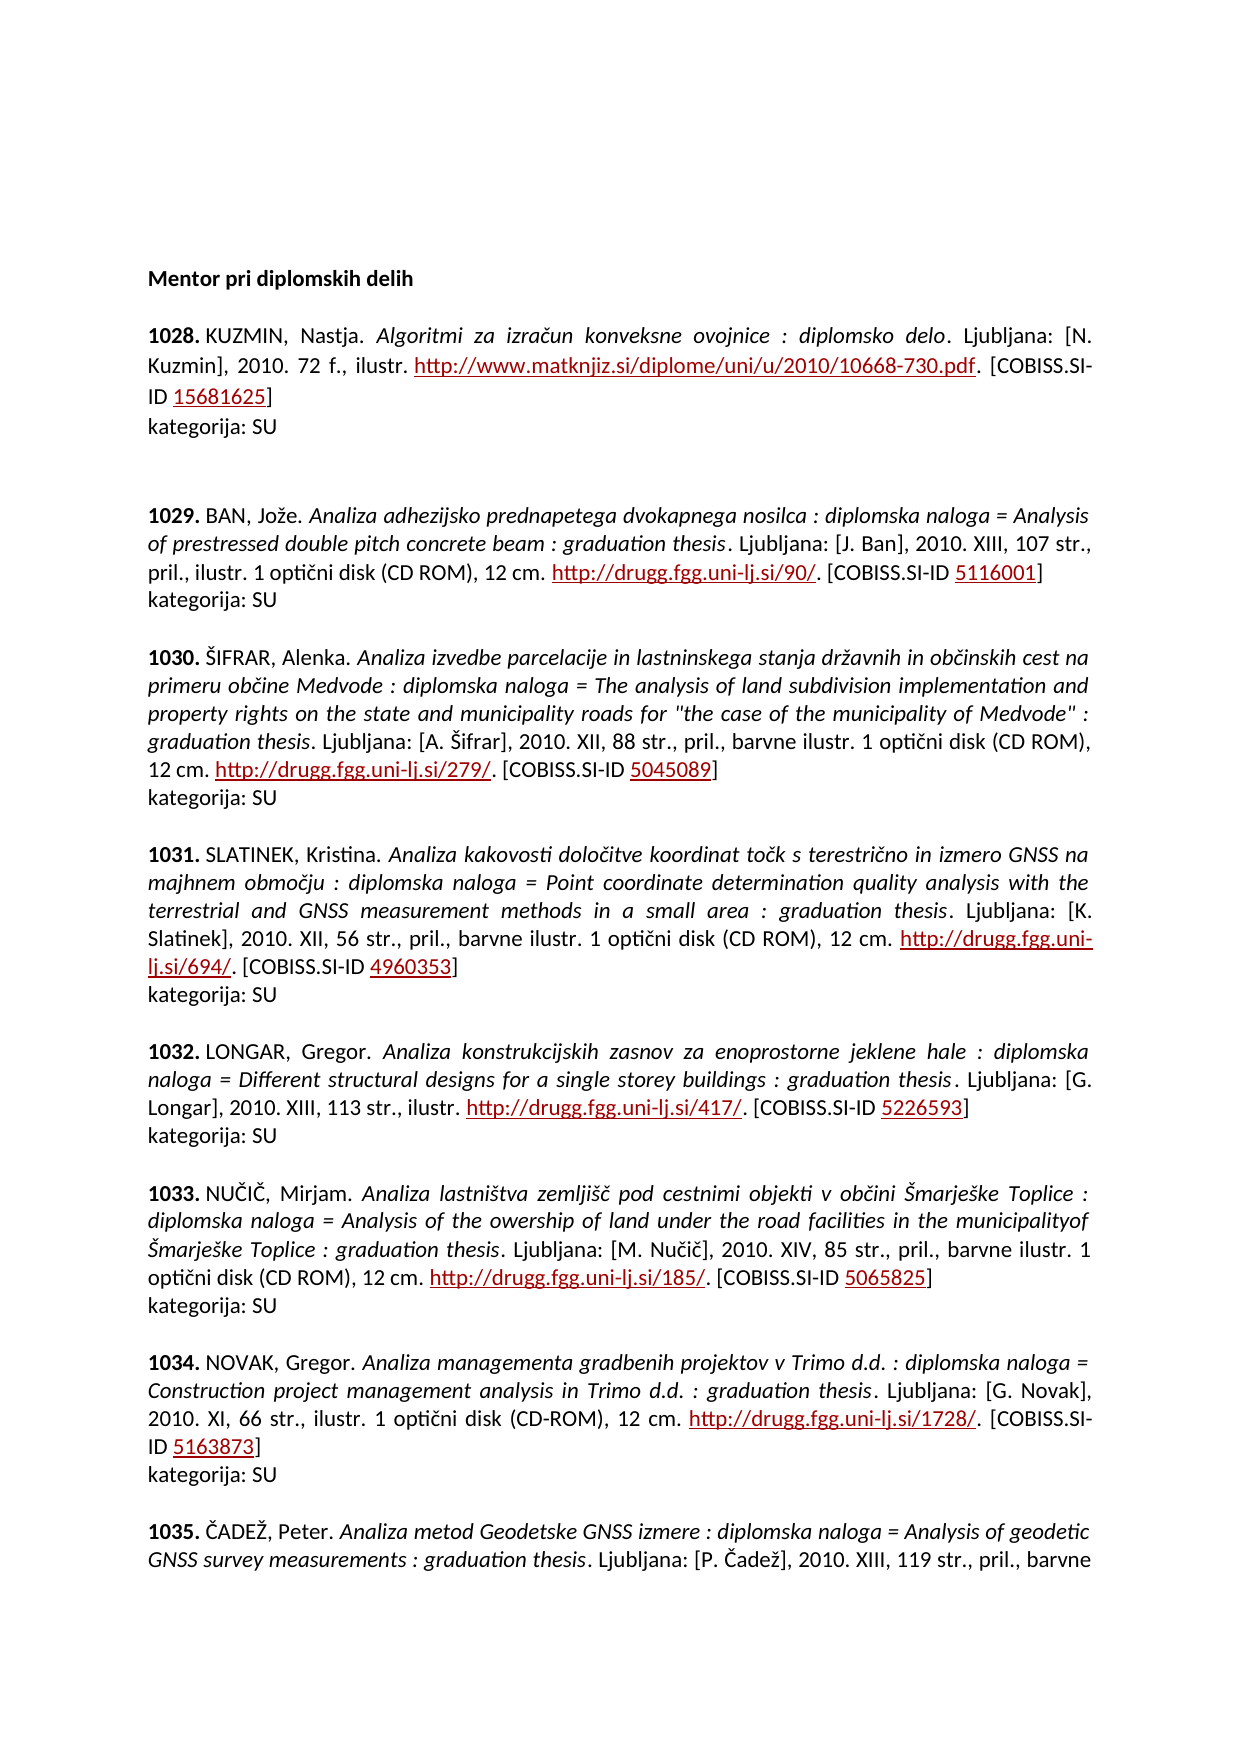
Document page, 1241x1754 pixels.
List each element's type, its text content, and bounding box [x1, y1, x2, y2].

text 1033. NUČIČ, Mirjam. Analiza lastništva zemljišč pod cestnimi objekti v občini Šmarješke Toplice : diplomska naloga = Analysis of the owership of land under the road facilities in the municipalityof Šmarješke Toplice : graduation thesis. Ljubljana: [M. Nučič], 2010. XIV, 85 str., pril., barvne ilustr. 1 optični disk (CD ROM), 12 cm. http://drugg.fgg.uni-lj.si/185/. [COBISS.SI-ID 5065825] kategorija: SU [148, 1179, 1093, 1319]
text 1032. LONGAR, Gregor. Analiza konstrukcijskih zasnov za enoprostorne jeklene hale : diplomska naloga = Different structural designs for a single storey buildings : graduation thesis. Ljubljana: [G. Longar], 2010. XIII, 113 str., ilustr. http://drugg.fgg.uni-lj.si/417/. [COBISS.SI-ID 5226593] kategorija: SU [148, 1037, 1093, 1149]
text 1029. BAN, Jože. Analiza adhezijsko prednapetega dvokapnega nosilca : diplomska naloga = Analysis of prestressed double pitch concrete beam : graduation thesis. Ljubljana: [J. Ban], 2010. XIII, 107 str., pril., ilustr. 1 optični disk (CD ROM), 12 cm. http://drugg.fgg.uni-lj.si/90/. [COBISS.SI-ID 5116001] kategorija: SU [148, 502, 1093, 614]
text 1028. KUZMIN, Nastja. Algoritmi za izračun konveksne ovojnice : diplomsko delo. Ljubljana: [N. Kuzmin], 2010. 72 f., ilustr. http://www.matknjiz.si/diplome/uni/u/2010/10668-730.pdf. [COBISS.SI-ID 15681625] kategorija: SU [148, 321, 1093, 470]
subtitle Mentor pri diplomskih delih [148, 264, 1093, 292]
text 1031. SLATINEK, Kristina. Analiza kakovosti določitve koordinat točk s terestrično in izmero GNSS na majhnem območju : diplomska naloga = Point coordinate determination quality analysis with the terrestrial and GNSS measurement methods in a small area : graduation thesis. Ljubljana: [K. Slatinek], 2010. XII, 56 str., pril., barvne ilustr. 1 optični disk (CD ROM), 12 cm. http://drugg.fgg.uni-lj.si/694/. [COBISS.SI-ID 4960353] kategorija: SU [148, 840, 1093, 1008]
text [148, 1517, 1093, 1573]
text 1034. NOVAK, Gregor. Analiza managementa gradbenih projektov v Trimo d.d. : diplomska naloga = Construction project management analysis in Trimo d.d. : graduation thesis. Ljubljana: [G. Novak], 2010. XI, 66 str., ilustr. 1 optični disk (CD-ROM), 12 cm. http://drugg.fgg.uni-lj.si/1728/. [COBISS.SI-ID 5163873] kategorija: SU [148, 1348, 1093, 1488]
text 1030. ŠIFRAR, Alenka. Analiza izvedbe parcelacije in lastninskega stanja državnih in občinskih cest na primeru občine Medvode : diplomska naloga = The analysis of land subdivision implementation and property rights on the state and municipality roads for "the case of the municipality of Medvode" : graduation thesis. Ljubljana: [A. Šifrar], 2010. XII, 88 str., pril., barvne ilustr. 1 optični disk (CD ROM), 12 cm. http://drugg.fgg.uni-lj.si/279/. [COBISS.SI-ID 5045089] kategorija: SU [148, 643, 1093, 811]
